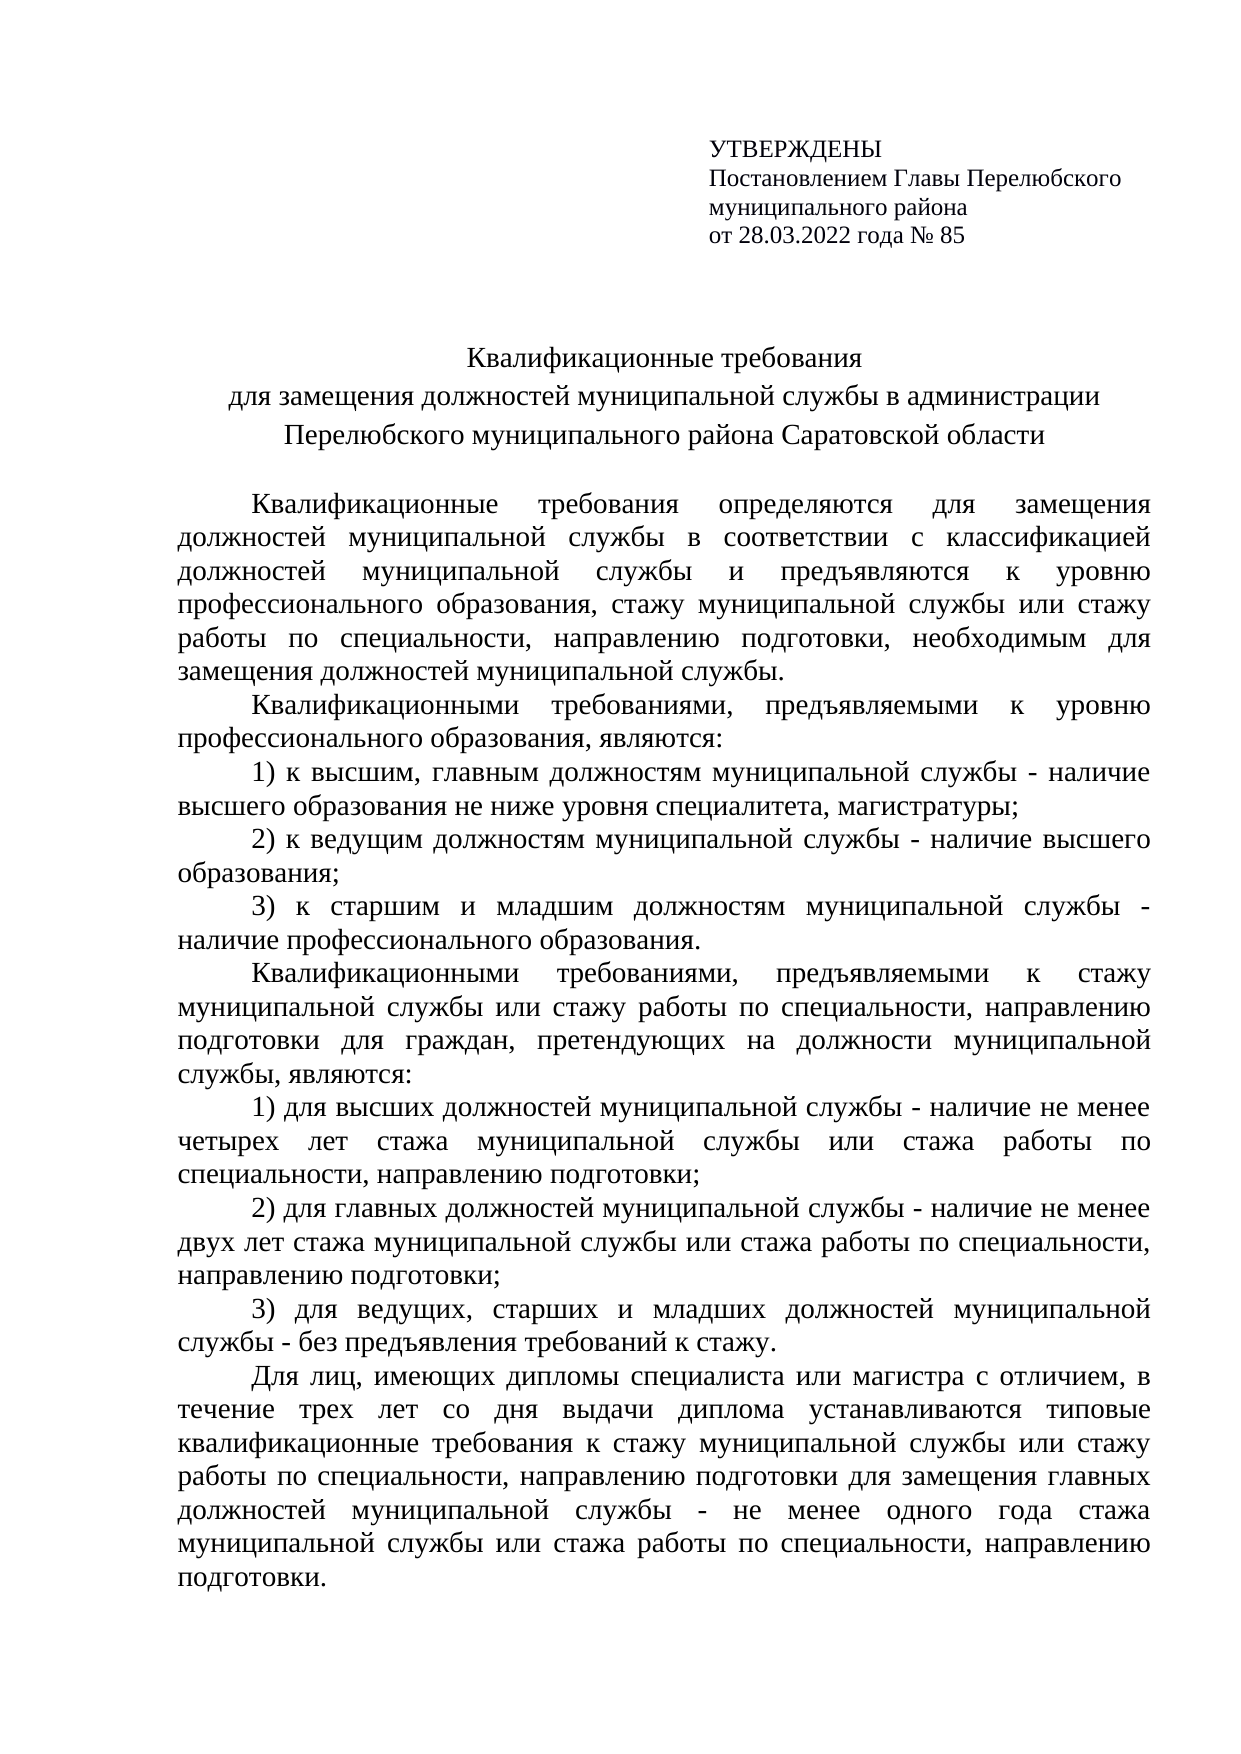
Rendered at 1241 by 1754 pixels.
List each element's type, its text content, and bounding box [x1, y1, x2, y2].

text 3) к старшим и младшим должностям муниципальной службы - наличие профессионального образования. [177, 888, 1152, 955]
text 2) для главных должностей муниципальной службы - наличие не менее двух лет стажа муниципальной службы или стажа работы по специальности, направлению подготовки; [177, 1190, 1152, 1291]
text 1) для высших должностей муниципальной службы - наличие не менее четырех лет стажа муниципальной службы или стажа работы по специальности, направлению подготовки; [177, 1089, 1152, 1190]
text 3) для ведущих, старших и младших должностей муниципальной службы - без предъявления требований к стажу. [177, 1291, 1152, 1358]
text Квалификационными требованиями, предъявляемыми к уровню профессионального образования, являются: [177, 687, 1152, 754]
text Квалификационными требованиями, предъявляемыми к стажу муниципальной службы или стажу работы по специальности, направлению подготовки для граждан, претендующих на должности муниципальной службы, являются: [177, 955, 1152, 1089]
text УТВЕРЖДЕНЫ [709, 134, 1152, 163]
text от 28.03.2022 года № 85 [709, 221, 1152, 249]
text Для лиц, имеющих дипломы специалиста или магистра с отличием, в течение трех лет со дня выдачи диплома устанавливаются типовые квалификационные требования к стажу муниципальной службы или стажу работы по специальности, направлению подготовки для замещения главных должностей муниципальной службы - не менее одного года стажа муниципальной службы или стажа работы по специальности, направлению подготовки. [177, 1358, 1152, 1593]
text Постановлением Главы Перелюбского [709, 163, 1152, 192]
text Квалификационные требования [177, 340, 1152, 373]
text для замещения должностей муниципальной службы в администрации Перелюбского муниципального района Саратовской области [177, 378, 1152, 451]
text муниципального района [709, 192, 1152, 221]
text 1) к высшим, главным должностям муниципальной службы - наличие высшего образования не ниже уровня специалитета, магистратуры; [177, 754, 1152, 821]
text Квалификационные требования определяются для замещения должностей муниципальной службы в соответствии с классификацией должностей муниципальной службы и предъявляются к уровню профессионального образования, стажу муниципальной службы или стажу работы по специальности, направлению подготовки, необходимым для замещения должностей муниципальной службы. [177, 486, 1152, 687]
text 2) к ведущим должностям муниципальной службы - наличие высшего образования; [177, 821, 1152, 888]
